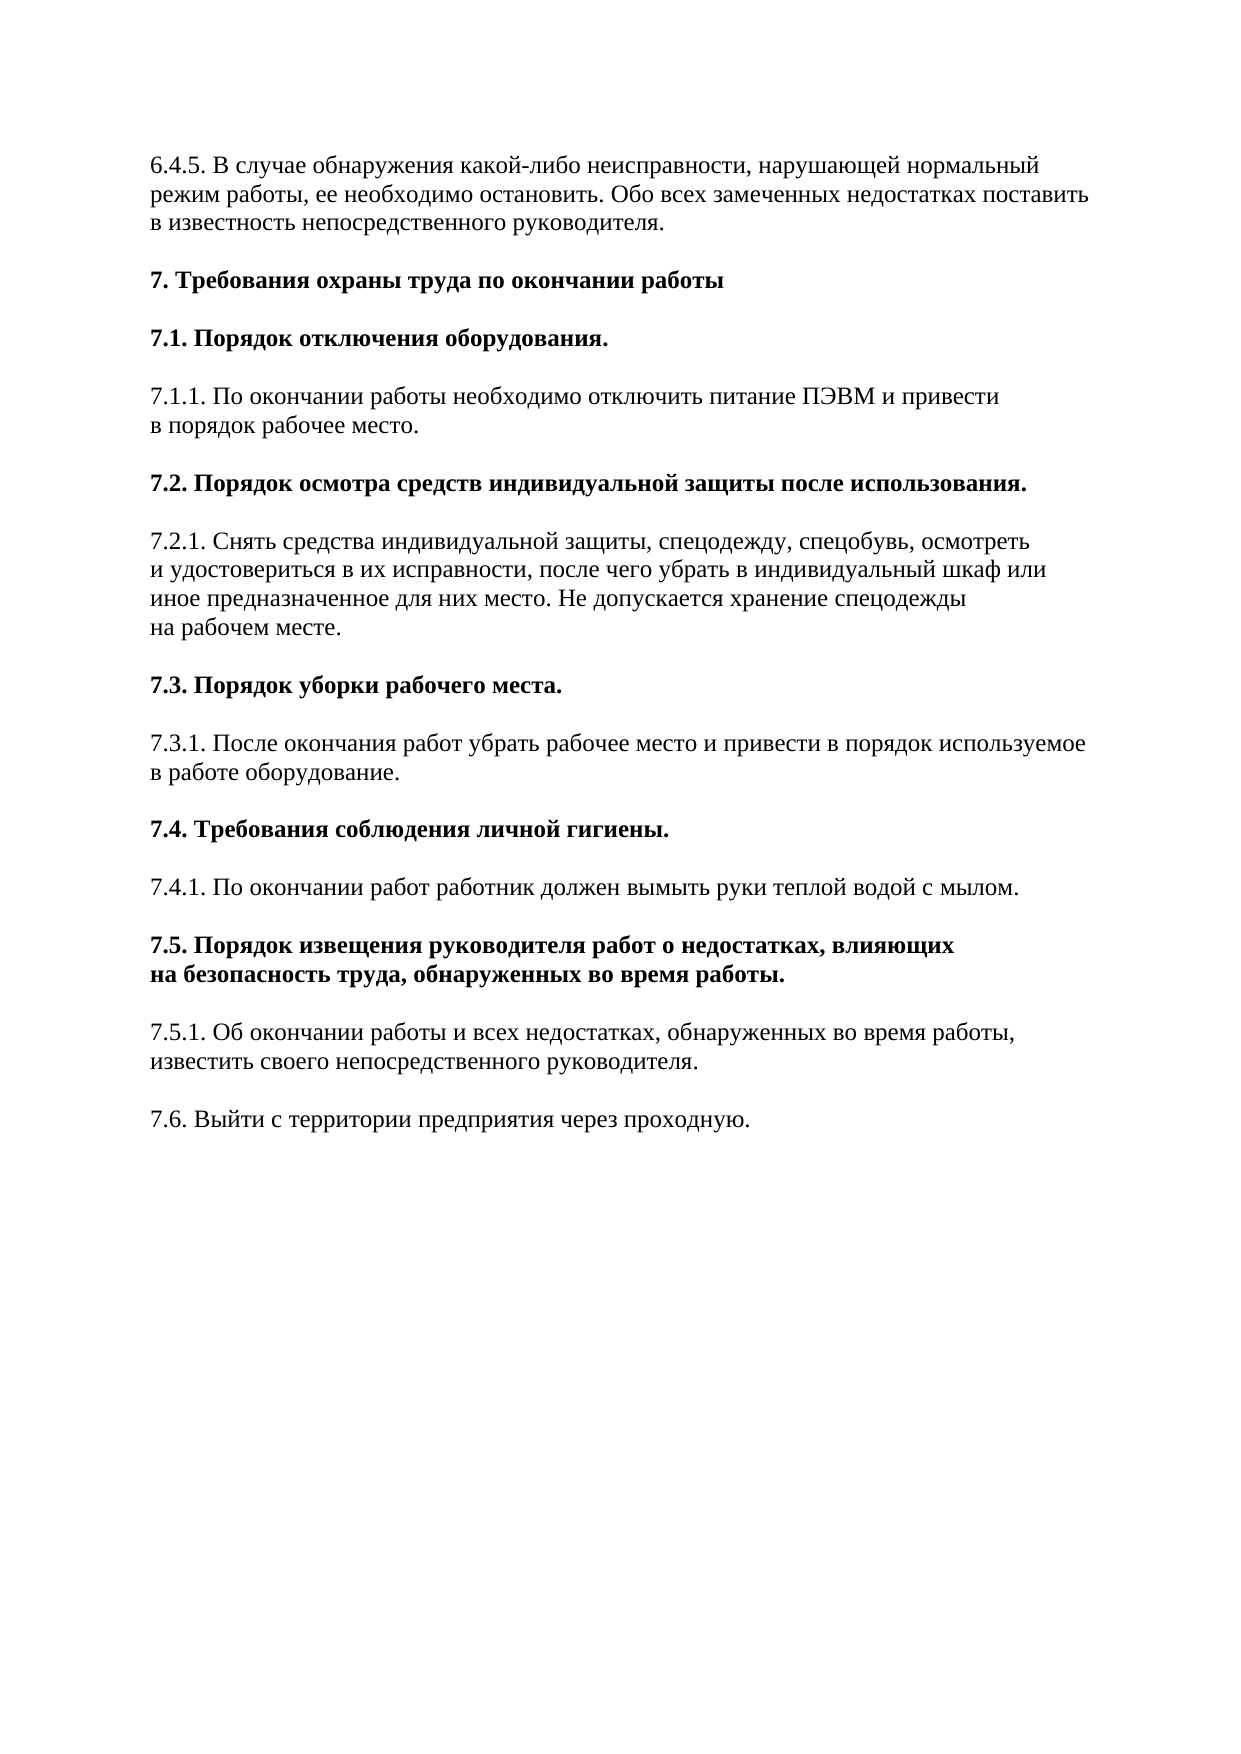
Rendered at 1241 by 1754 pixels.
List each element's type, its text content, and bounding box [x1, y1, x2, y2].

text 7.2. Порядок осмотра средств индивидуальной защиты после использования. [150, 468, 1090, 497]
text 7.4. Требования соблюдения личной гигиены. [150, 814, 1090, 843]
text 7.6. Выйти с территории предприятия через проходную. [150, 1104, 1090, 1132]
text 7.1.1. По окончании работы необходимо отключить питание ПЭВМ и привести в порядок рабочее место. [150, 381, 1090, 439]
text 7.5. Порядок извещения руководителя работ о недостатках, влияющих на безопасность труда, обнаруженных во время работы. [150, 930, 1090, 988]
text 7.2.1. Снять средства индивидуальной защиты, спецодежду, спецобувь, осмотреть и удостовериться в их исправности, после чего убрать в индивидуальный шкаф или иное предназначенное для них место. Не допускается хранение спецодежды на рабочем месте. [150, 526, 1090, 641]
text 7.3.1. После окончания работ убрать рабочее место и привести в порядок используемое в работе оборудование. [150, 728, 1090, 785]
text 6.4.5. В случае обнаружения какой-либо неисправности, нарушающей нормальный режим работы, ее необходимо остановить. Обо всех замеченных недостатках поставить в известность непосредственного руководителя. [150, 150, 1090, 236]
text 7. Требования охраны труда по окончании работы [150, 265, 1090, 294]
text 7.4.1. По окончании работ работник должен вымыть руки теплой водой с мылом. [150, 872, 1090, 901]
text 7.1. Порядок отключения оборудования. [150, 323, 1090, 352]
text 7.5.1. Об окончании работы и всех недостатках, обнаруженных во время работы, известить своего непосредственного руководителя. [150, 1017, 1090, 1074]
text 7.3. Порядок уборки рабочего места. [150, 670, 1090, 699]
